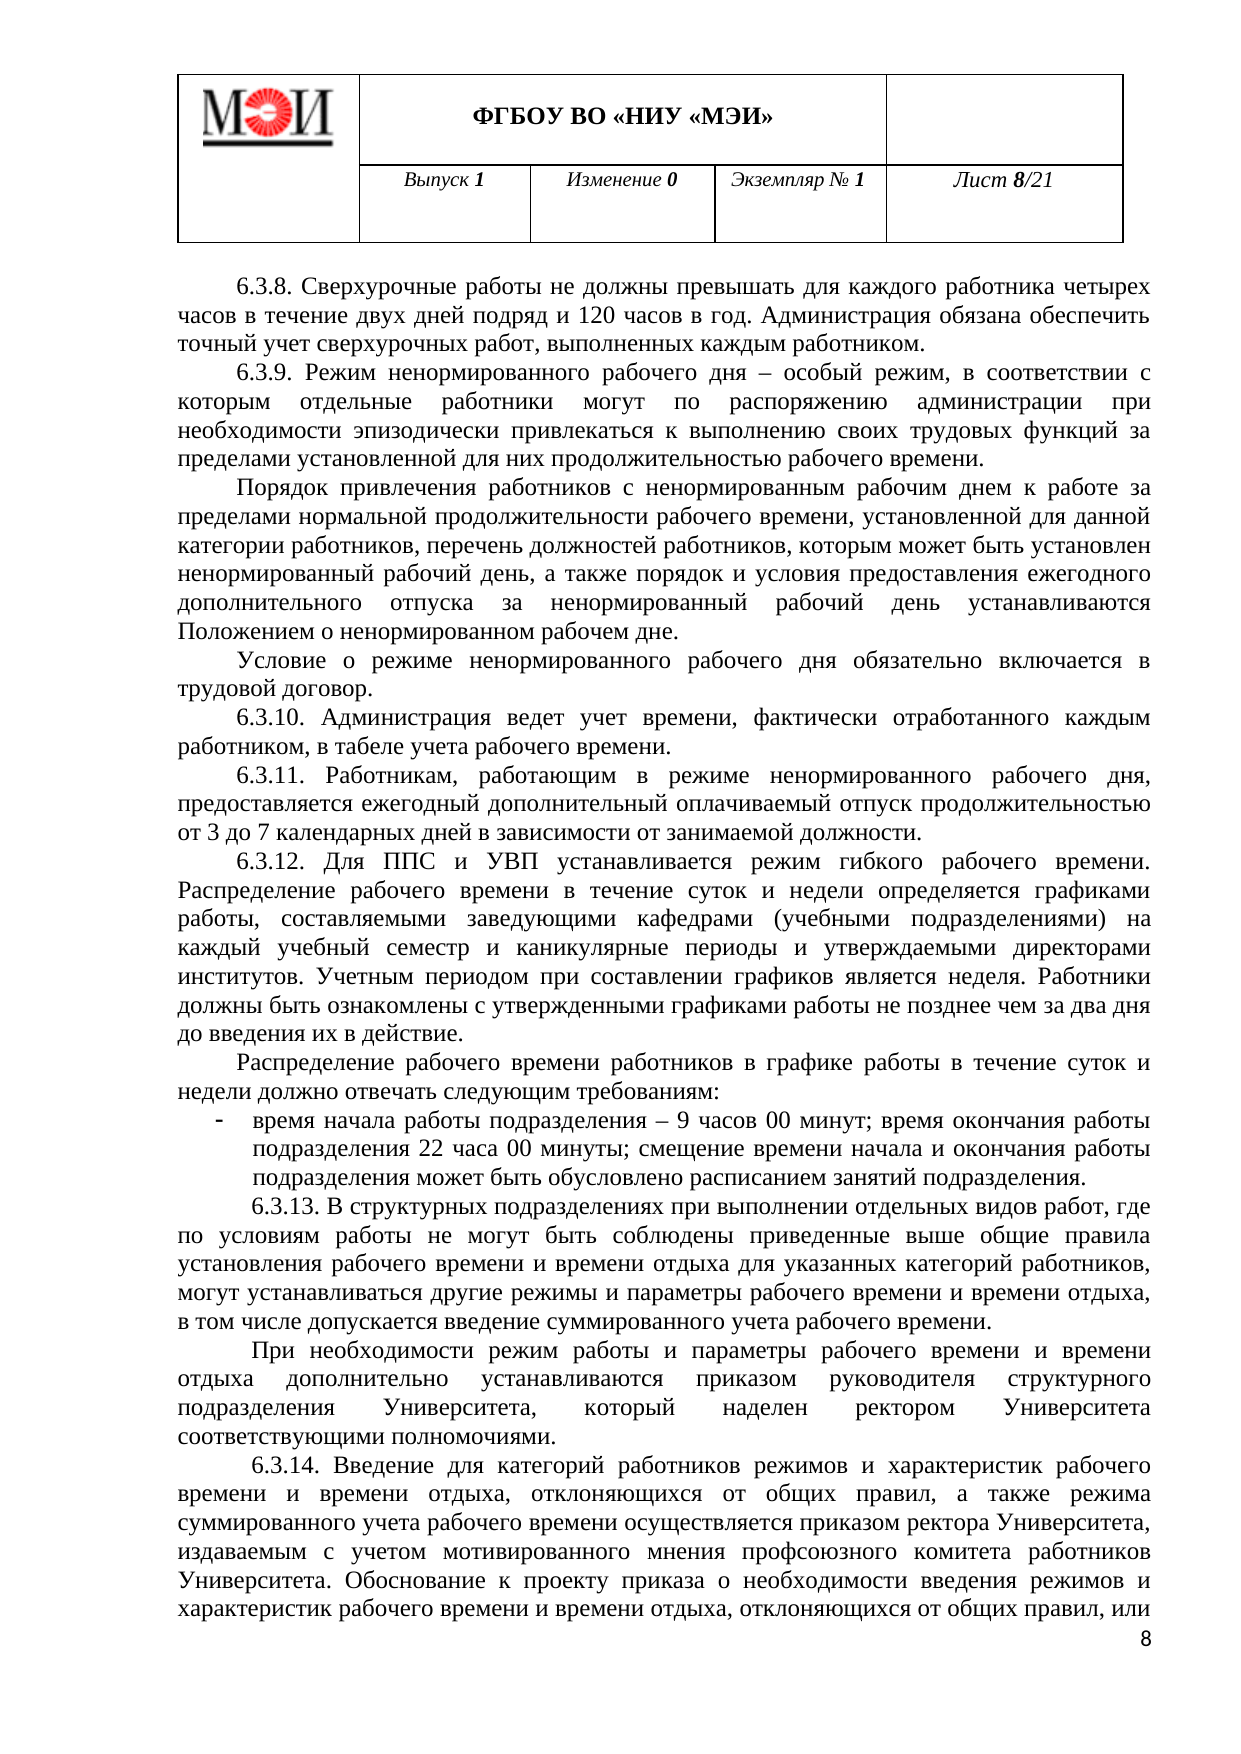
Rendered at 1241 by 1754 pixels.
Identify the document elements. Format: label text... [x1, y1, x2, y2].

text Условие о режиме ненормированного рабочего дня обязательно включается в трудовой договор. [177, 645, 1152, 702]
text При необходимости режим работы и параметры рабочего времени и времени отдыха дополнительно устанавливаются приказом руководителя структурного подразделения Университета, который наделен ректором Университета соответствующими полномочиями. [177, 1335, 1152, 1450]
text 6.3.13. В структурных подразделениях при выполнении отдельных видов работ, где по условиям работы не могут быть соблюдены приведенные выше общие правила установления рабочего времени и времени отдыха для указанных категорий работников, могут устанавливаться другие режимы и параметры рабочего времени и времени отдыха, в том числе допускается введение суммированного учета рабочего времени. [177, 1191, 1152, 1335]
text 6.3.9. Режим ненормированного рабочего дня – особый режим, в соответствии с которым отдельные работники могут по распоряжению администрации при необходимости эпизодически привлекаться к выполнению своих трудовых функций за пределами установленной для них продолжительностью рабочего времени. [177, 357, 1152, 472]
text Порядок привлечения работников с ненормированным рабочим днем к работе за пределами нормальной продолжительности рабочего времени, установленной для данной категории работников, перечень должностей работников, которым может быть установлен ненормированный рабочий день, а также порядок и условия предоставления ежегодного дополнительного отпуска за ненормированный рабочий день устанавливаются Положением о ненормированном рабочем дне. [177, 472, 1152, 645]
picture [203, 75, 335, 154]
text 6.3.12. Для ППС и УВП устанавливается режим гибкого рабочего времени. Распределение рабочего времени в течение суток и недели определяется графиками работы, составляемыми заведующими кафедрами (учебными подразделениями) на каждый учебный семестр и каникулярные периоды и утверждаемыми директорами институтов. Учетным периодом при составлении графиков является неделя. Работники должны быть ознакомлены с утвержденными графиками работы не позднее чем за два дня до введения их в действие. [177, 846, 1152, 1047]
text 6.3.8. Сверхурочные работы не должны превышать для каждого работника четырех часов в течение двух дней подряд и 120 часов в год. Администрация обязана обеспечить точный учет сверхурочных работ, выполненных каждым работником. [177, 271, 1152, 357]
text Распределение рабочего времени работников в графике работы в течение суток и недели должно отвечать следующим требованиям: [177, 1047, 1152, 1105]
text 6.3.11. Работникам, работающим в режиме ненормированного рабочего дня, предоставляется ежегодный дополнительный оплачиваемый отпуск продолжительностью от 3 до 7 календарных дней в зависимости от занимаемой должности. [177, 760, 1152, 846]
list время начала работы подразделения – 9 часов 00 минут; время окончания работы подразделения 22 часа 00 минуты; смещение времени начала и окончания работы подразделения может быть обусловлено расписанием занятий подразделения. [215, 1105, 1152, 1191]
text 6.3.10. Администрация ведет учет времени, фактически отработанного каждым работником, в табеле учета рабочего времени. [177, 702, 1152, 760]
